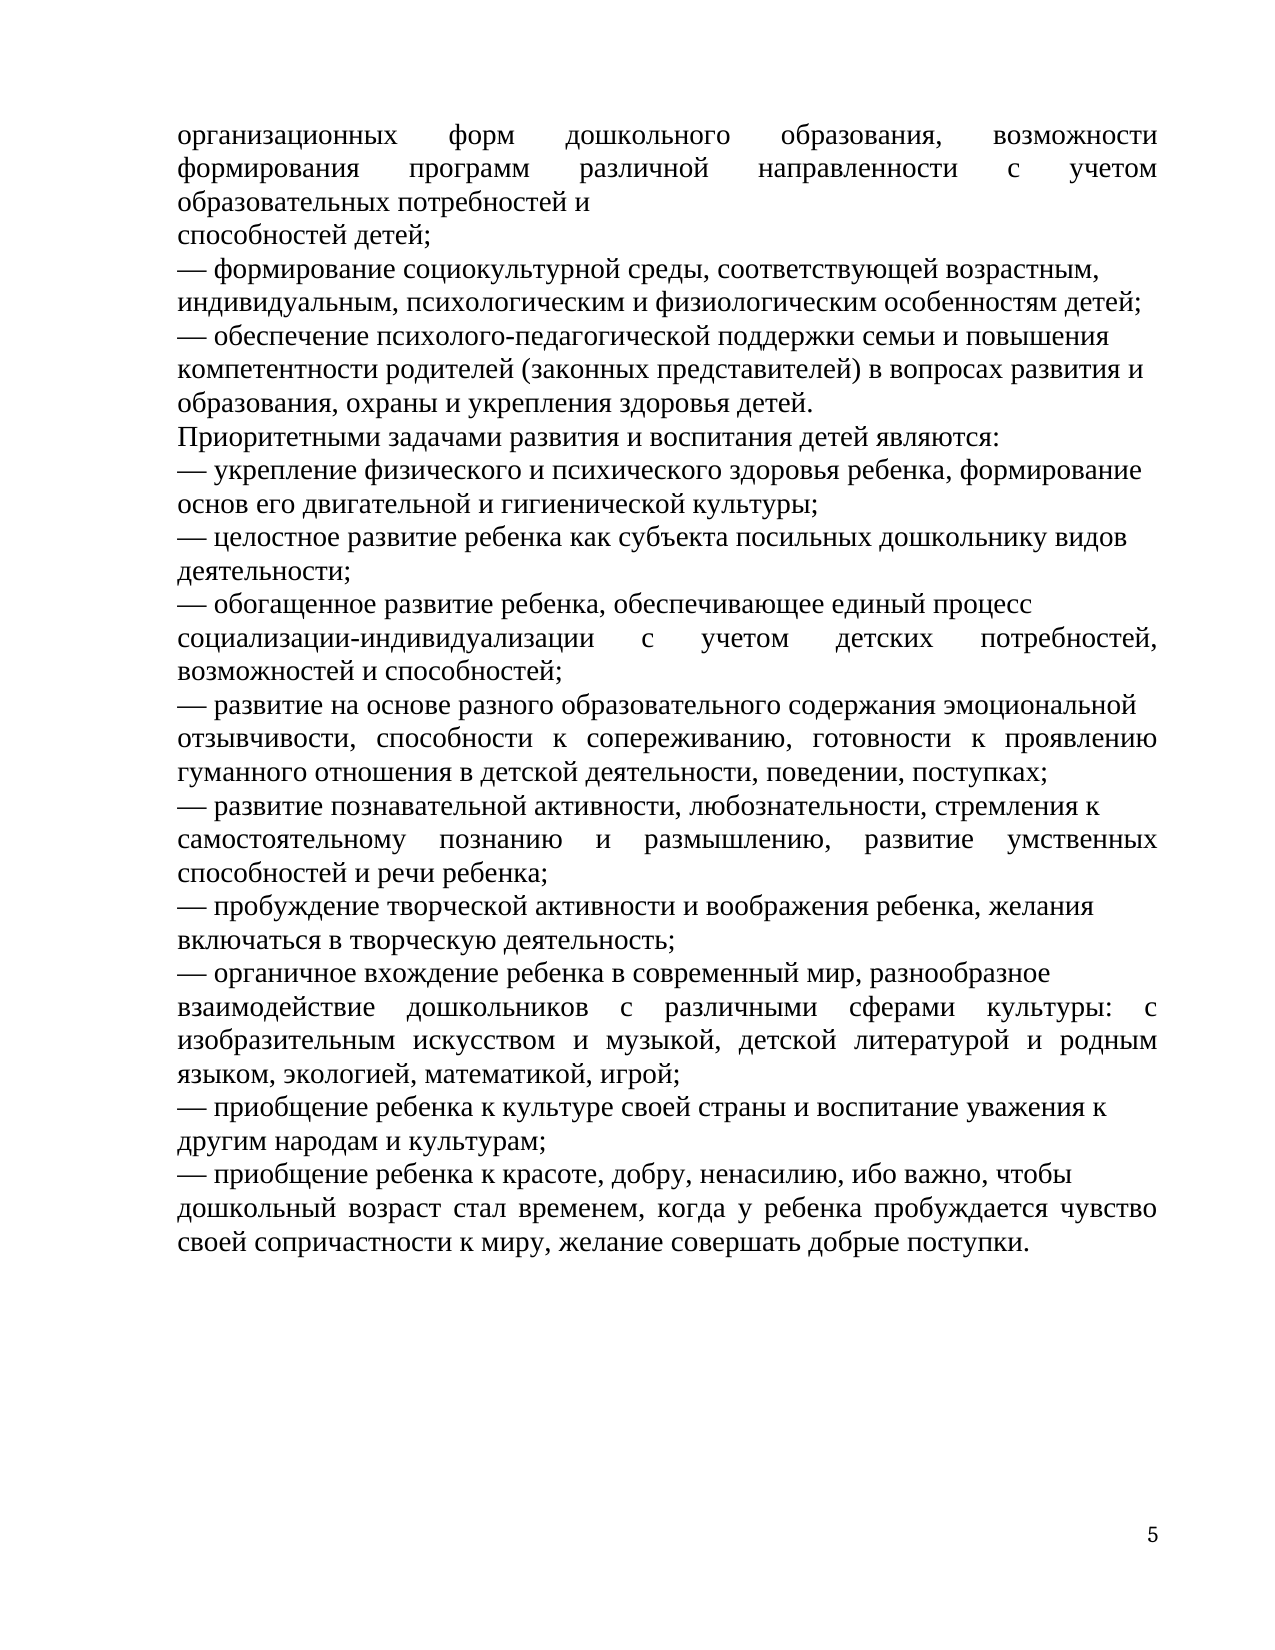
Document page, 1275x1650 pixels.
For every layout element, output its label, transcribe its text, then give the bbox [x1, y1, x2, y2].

text взаимодействие дошкольников с различными сферами культуры: с изобразительным искусством и музыкой, детской литературой и родным языком, экологией, математикой, игрой; [177, 989, 1158, 1089]
text — приобщение ребенка к культуре своей страны и воспитание уважения к [177, 1089, 1158, 1123]
text — развитие на основе разного образовательного содержания эмоциональной [177, 687, 1158, 721]
text другим народам и культурам; [177, 1123, 1158, 1157]
text включаться в творческую деятельность; [177, 922, 1158, 955]
text компетентности родителей (законных представителей) в вопросах развития и [177, 352, 1158, 385]
text образования, охраны и укрепления здоровья детей. [177, 385, 1158, 419]
text основ его двигательной и гигиенической культуры; [177, 486, 1158, 519]
text — развитие познавательной активности, любознательности, стремления к [177, 788, 1158, 821]
text — приобщение ребенка к красоте, добру, ненасилию, ибо важно, чтобы [177, 1157, 1158, 1190]
text дошкольный возраст стал временем, когда у ребенка пробуждается чувство своей сопричастности к миру, желание совершать добрые поступки. [177, 1190, 1158, 1257]
text способностей детей; [177, 217, 1158, 251]
text — формирование социокультурной среды, соответствующей возрастным, [177, 251, 1158, 284]
text индивидуальным, психологическим и физиологическим особенностям детей; [177, 284, 1158, 318]
text организационных форм дошкольного образования, возможности формирования программ различной направленности с учетом образовательных потребностей и [177, 117, 1158, 217]
text — укрепление физического и психического здоровья ребенка, формирование [177, 452, 1158, 486]
text самостоятельному познанию и размышлению, развитие умственных способностей и речи ребенка; [177, 821, 1158, 888]
text социализации-индивидуализации с учетом детских потребностей, возможностей и способностей; [177, 620, 1158, 687]
text — пробуждение творческой активности и воображения ребенка, желания [177, 888, 1158, 922]
text отзывчивости, способности к сопереживанию, готовности к проявлению гуманного отношения в детской деятельности, поведении, поступках; [177, 721, 1158, 788]
text — обеспечение психолого-педагогической поддержки семьи и повышения [177, 318, 1158, 352]
text — целостное развитие ребенка как субъекта посильных дошкольнику видов [177, 519, 1158, 553]
text деятельности; [177, 553, 1158, 586]
text — обогащенное развитие ребенка, обеспечивающее единый процесс [177, 586, 1158, 620]
text Приоритетными задачами развития и воспитания детей являются: [177, 419, 1158, 452]
text — органичное вхождение ребенка в современный мир, разнообразное [177, 955, 1158, 989]
